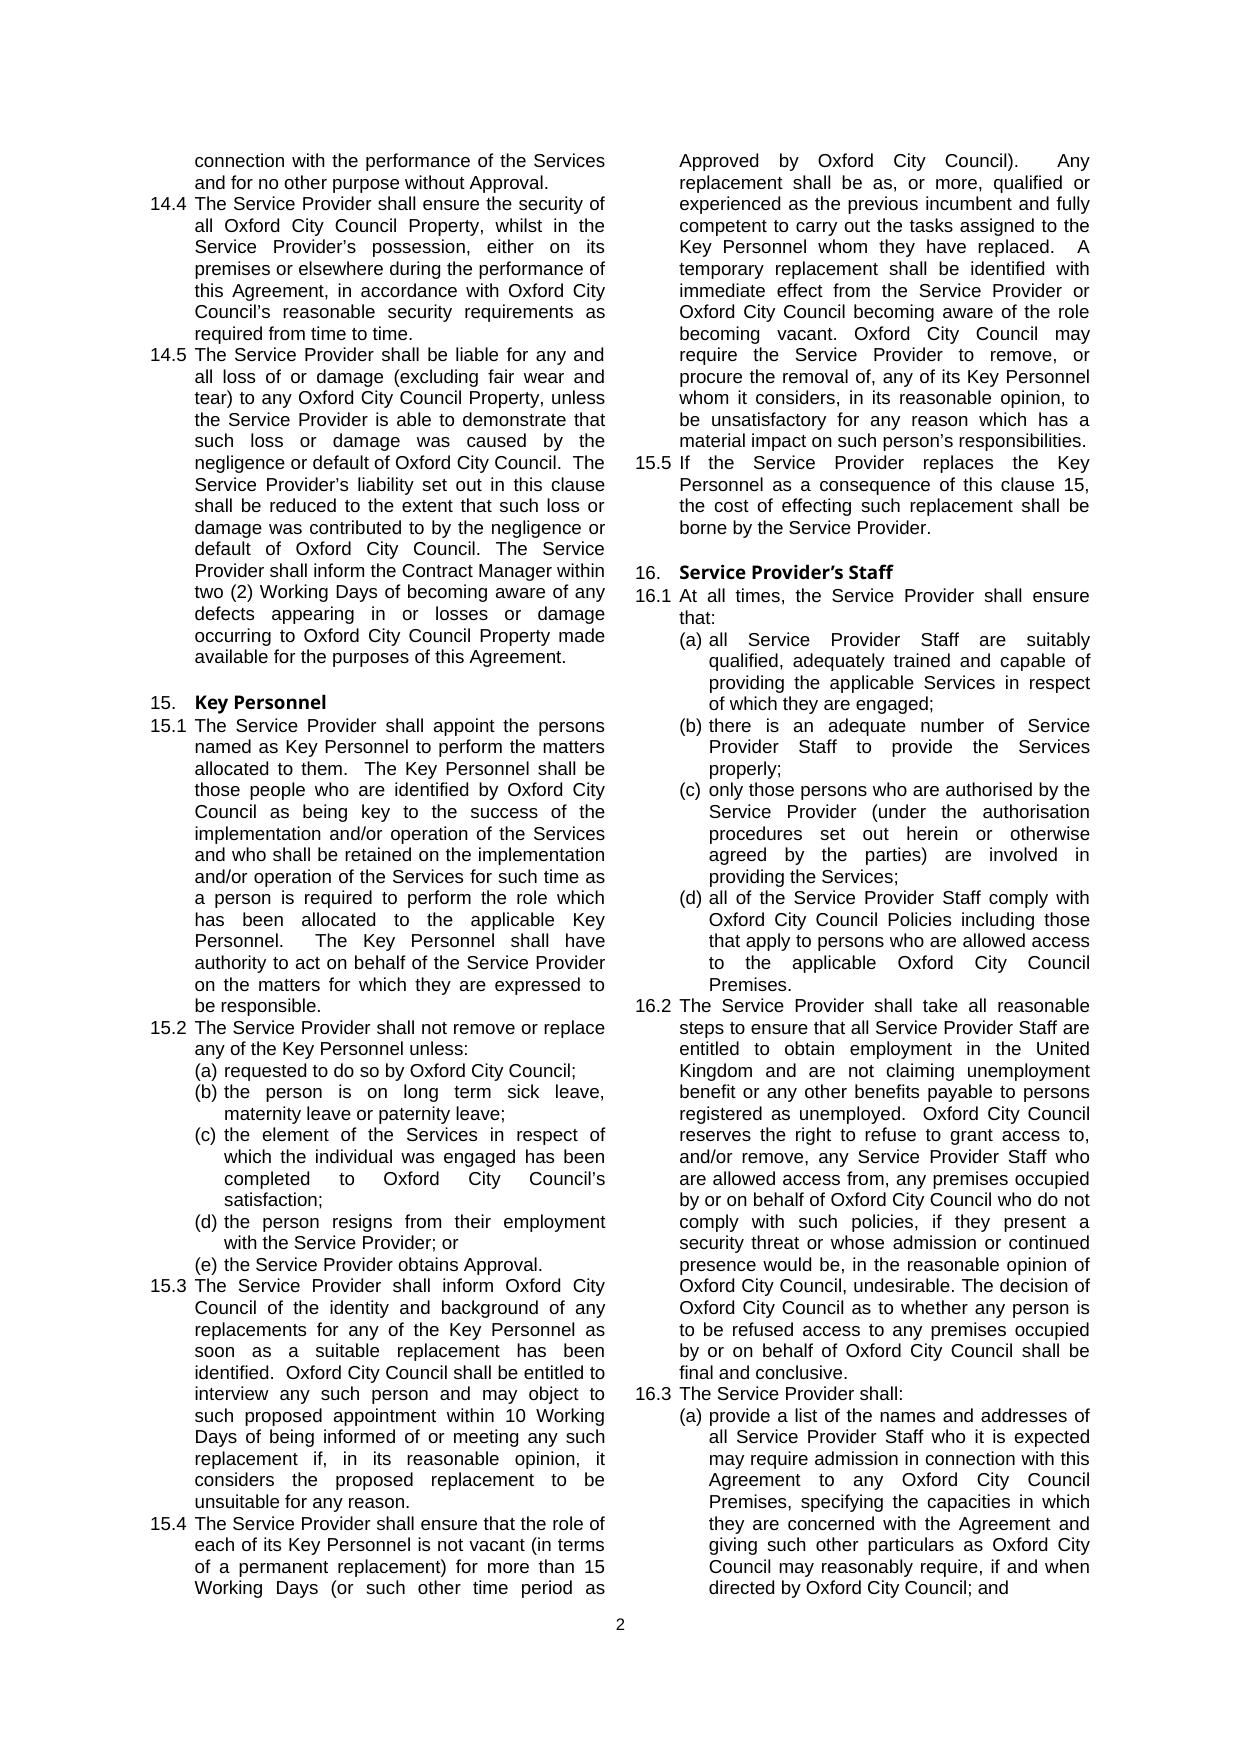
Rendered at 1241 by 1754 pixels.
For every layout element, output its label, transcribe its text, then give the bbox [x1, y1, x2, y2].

subtitle At all times, the Service Provider shall ensure that: [635, 585, 1090, 628]
subtitle The Service Provider shall not remove or replace any of the Key Personnel unless: [150, 1016, 605, 1059]
subtitle the person resigns from their employment with the Service Provider; or [194, 1211, 605, 1254]
subtitle The Service Provider shall ensure that the role of each of its Key Personnel is not vacant (in terms of a permanent replacement) for more than 15 Working Days (or such other time period as Approved by Oxford City Council). Any replacement shall be as, or more, qualified or experienced as the previous incumbent and fully competent to carry out the tasks assigned to the Key Personnel whom they have replaced. A temporary replacement shall be identified with immediate effect from the Service Provider or Oxford City Council becoming aware of the role becoming vacant. Oxford City Council may require the Service Provider to remove, or procure the removal of, any of its Key Personnel whom it considers, in its reasonable opinion, to be unsatisfactory for any reason which has a material impact on such person’s responsibilities. [635, 150, 1090, 452]
subtitle requested to do so by Oxford City Council; [194, 1059, 605, 1081]
subtitle If the Service Provider replaces the Key Personnel as a consequence of this clause 15, the cost of effecting such replacement shall be borne by the Service Provider. [635, 452, 1090, 538]
subtitle only those persons who are authorised by the Service Provider (under the authorisation procedures set out herein or otherwise agreed by the parties) are involved in providing the Services; [679, 779, 1090, 887]
subtitle all of the Service Provider Staff comply with Oxford City Council Policies including those that apply to persons who are allowed access to the applicable Oxford City Council Premises. [679, 887, 1090, 995]
subtitle The Service Provider shall ensure the security of all Oxford City Council Property, whilst in the Service Provider’s possession, either on its premises or elsewhere during the performance of this Agreement, in accordance with Oxford City Council’s reasonable security requirements as required from time to time. [150, 193, 605, 344]
subtitle Service Provider’s Staff [635, 560, 1090, 585]
subtitle The Service Provider shall: [635, 1383, 1090, 1404]
subtitle Key Personnel [150, 689, 605, 714]
subtitle there is an adequate number of Service Provider Staff to provide the Services properly; [679, 714, 1090, 779]
subtitle all Service Provider Staff are suitably qualified, adequately trained and capable of providing the applicable Services in respect of which they are engaged; [679, 628, 1090, 714]
subtitle the element of the Services in respect of which the individual was engaged has been completed to Oxford City Council’s satisfaction; [194, 1124, 605, 1211]
subtitle the person is on long term sick leave, maternity leave or paternity leave; [194, 1081, 605, 1124]
subtitle The Service Provider shall appoint the persons named as Key Personnel to perform the matters allocated to them. The Key Personnel shall be those people who are identified by Oxford City Council as being key to the success of the implementation and/or operation of the Services and who shall be retained on the implementation and/or operation of the Services for such time as a person is required to perform the role which has been allocated to the applicable Key Personnel. The Key Personnel shall have authority to act on behalf of the Service Provider on the matters for which they are expressed to be responsible. [150, 714, 605, 1016]
subtitle The Service Provider shall inform Oxford City Council of the identity and background of any replacements for any of the Key Personnel as soon as a suitable replacement has been identified. Oxford City Council shall be entitled to interview any such person and may object to such proposed appointment within 10 Working Days of being informed of or meeting any such replacement if, in its reasonable opinion, it considers the proposed replacement to be unsuitable for any reason. [150, 1275, 605, 1512]
subtitle The Service Provider shall be liable for any and all loss of or damage (excluding fair wear and tear) to any Oxford City Council Property, unless the Service Provider is able to demonstrate that such loss or damage was caused by the negligence or default of Oxford City Council. The Service Provider’s liability set out in this clause shall be reduced to the extent that such loss or damage was contributed to by the negligence or default of Oxford City Council. The Service Provider shall inform the Contract Manager within two (2) Working Days of becoming aware of any defects appearing in or losses or damage occurring to Oxford City Council Property made available for the purposes of this Agreement. [150, 344, 605, 667]
subtitle The Service Provider shall take all reasonable steps to ensure that all Service Provider Staff are entitled to obtain employment in the and are not claiming unemployment benefit or any other benefits payable to persons registered as unemployed. Oxford City Council reserves the right to refuse to grant access to, and/or remove, any Service Provider Staff who are allowed access from, any premises occupied by or on behalf of Oxford City Council who do not comply with such policies, if they present a security threat or whose admission or continued presence would be, in the reasonable opinion of Oxford City Council, undesirable. The decision of Oxford City Council as to whether any person is to be refused access to any premises occupied by or on behalf of Oxford City Council shall be final and conclusive. [635, 995, 1090, 1383]
subtitle provide a list of the names and addresses of all Service Provider Staff who it is expected may require admission in connection with this Agreement to any Oxford City Council Premises, specifying the capacities in which they are concerned with the Agreement and giving such other particulars as Oxford City Council may reasonably require, if and when directed by Oxford City Council; and [679, 1404, 1090, 1599]
subtitle the Service Provider obtains Approval. [194, 1254, 605, 1275]
